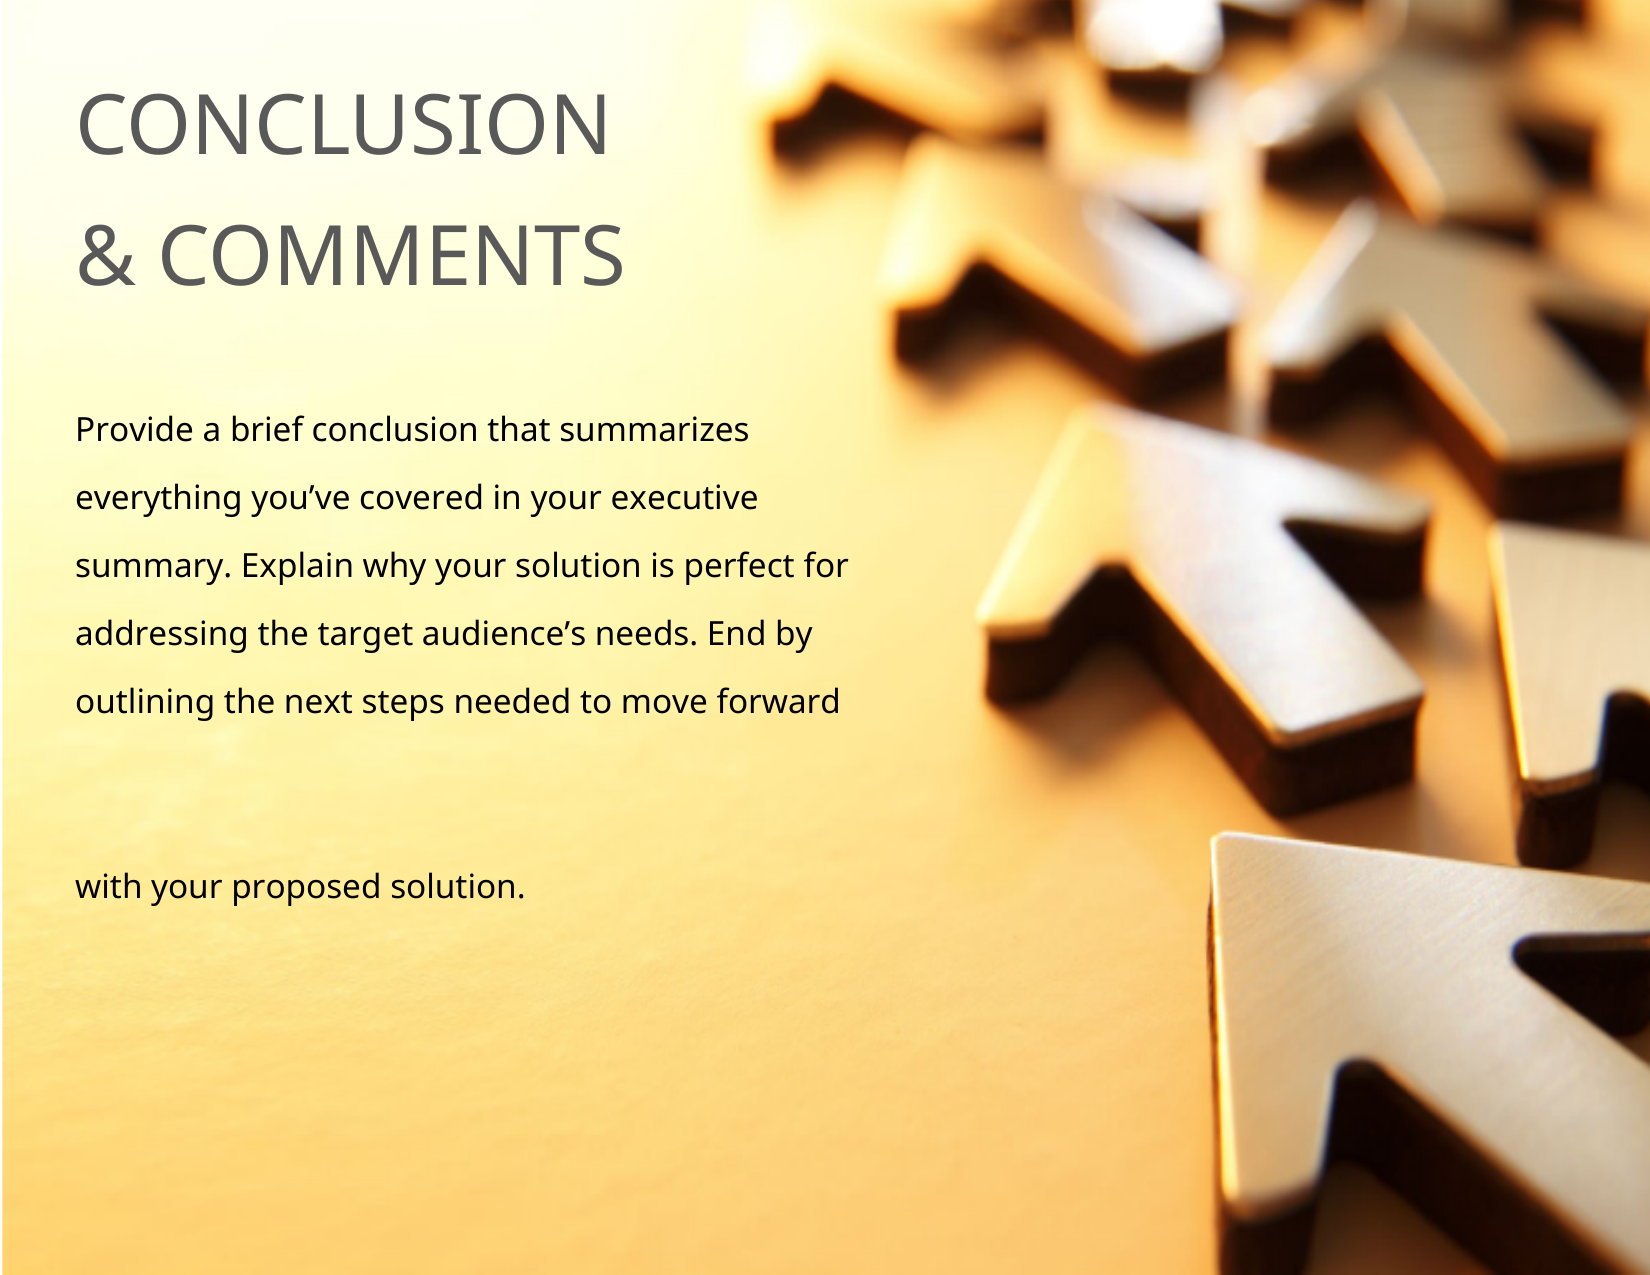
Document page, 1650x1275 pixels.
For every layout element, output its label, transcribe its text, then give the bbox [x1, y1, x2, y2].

text Provide a brief conclusion that summarizes everything you’ve covered in your executive summary. Explain why your solution is perfect for addressing the target audience’s needs. End by outlining the next steps needed to move forward with your proposed solution. [75, 406, 891, 928]
text CONCLUSION & COMMENTS [75, 66, 1575, 310]
picture [2, 0, 1650, 1275]
